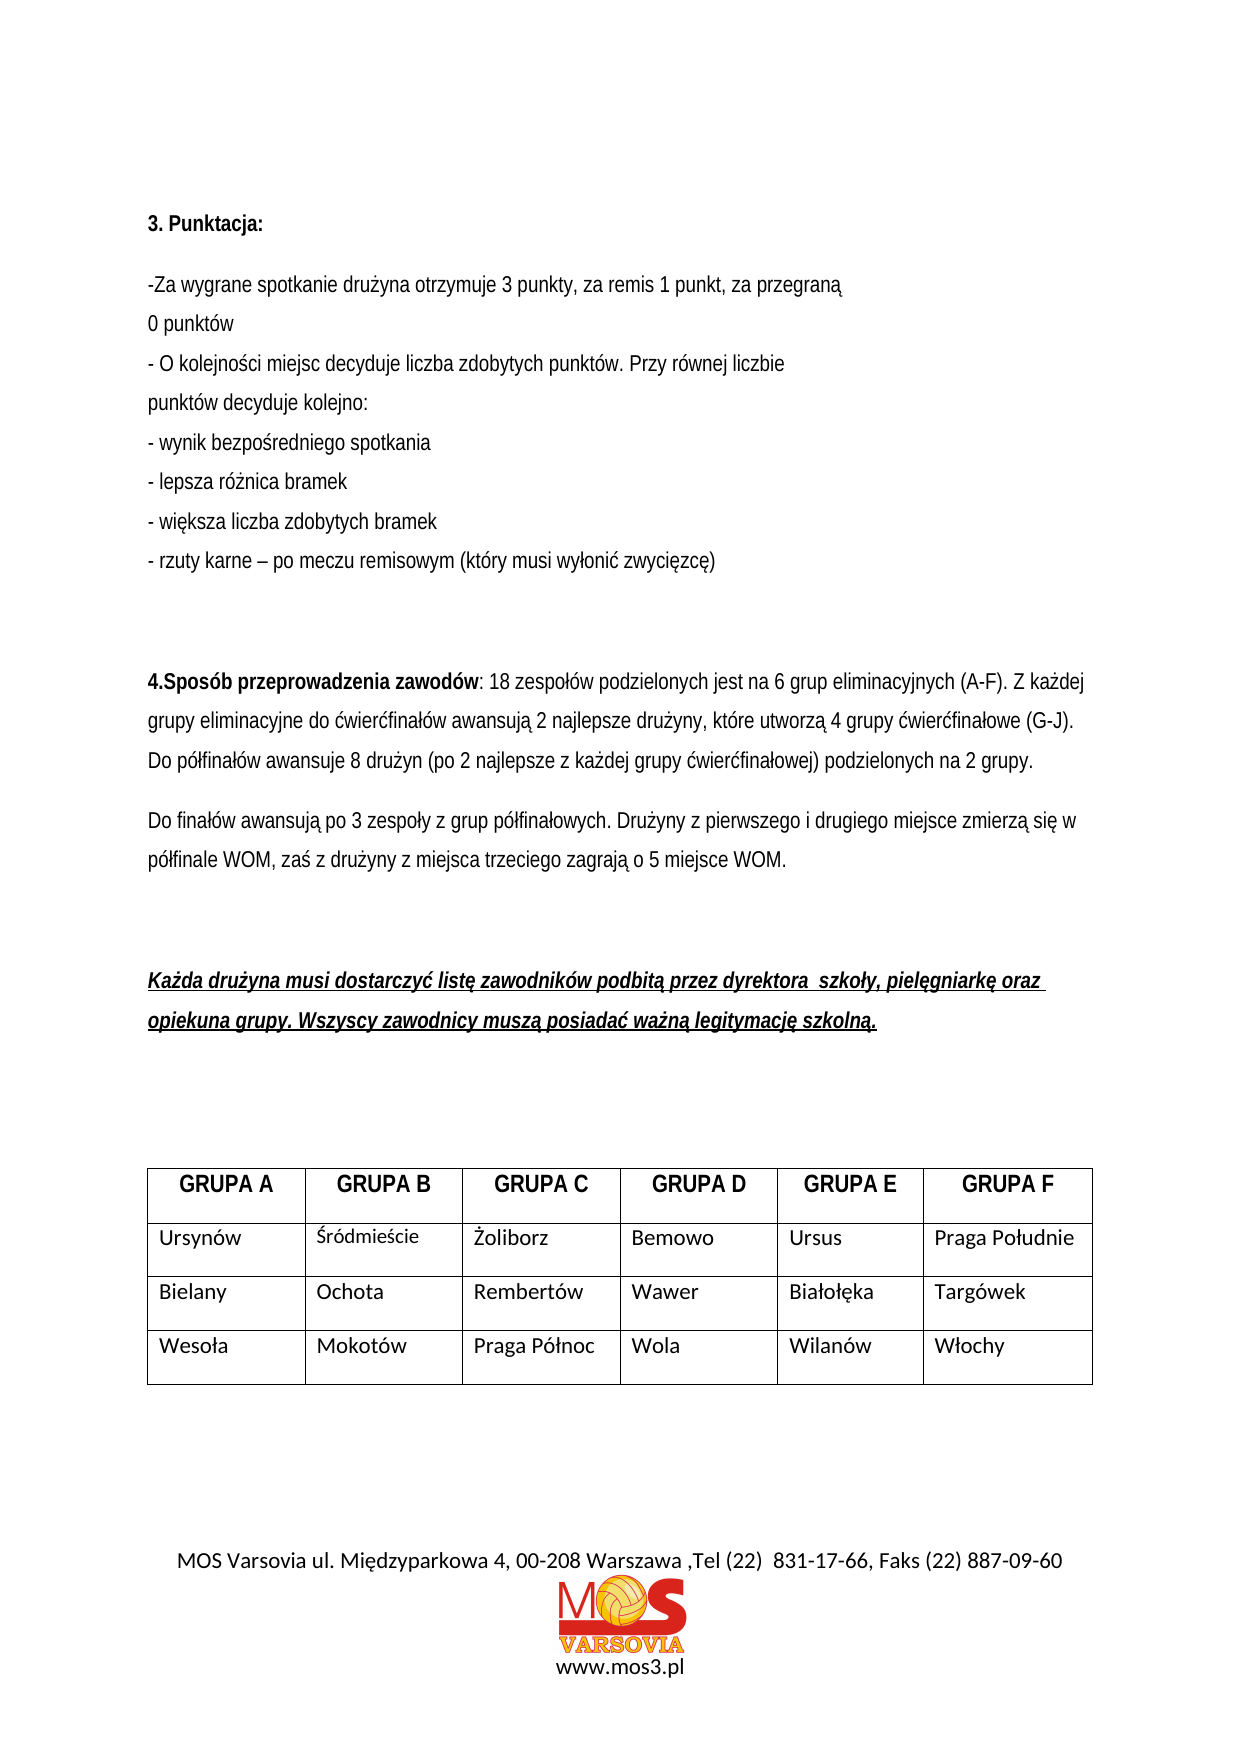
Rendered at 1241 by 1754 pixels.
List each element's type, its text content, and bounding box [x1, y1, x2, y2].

text Do finałów awansują po 3 zespoły z grup półfinałowych. Drużyny z pierwszego i drugiego miejsce zmierzą się w półfinale WOM, zaś z drużyny z miejsca trzeciego zagrają o 5 miejsce WOM. [148, 807, 1093, 873]
table_cell Białołęka [778, 1277, 923, 1330]
table_cell Ochota [306, 1277, 462, 1330]
text - lepsza różnica bramek [148, 468, 1093, 494]
text -Za wygrane spotkanie drużyna otrzymuje 3 punkty, za remis 1 punkt, za przegraną [148, 271, 1093, 297]
table_cell Ursus [778, 1224, 923, 1276]
table_cell Wawer [621, 1277, 777, 1330]
table_cell Wesoła [148, 1331, 305, 1384]
table_cell Wilanów [778, 1331, 923, 1384]
text Każda drużyna musi dostarczyć listę zawodników podbitą przez dyrektora szkoły, pielęgniarkę oraz opiekuna grupy. Wszyscy zawodnicy muszą posiadać ważną legitymację szkolną. [148, 967, 1093, 1033]
table_cell Ursynów [148, 1224, 305, 1276]
table_cell Praga Północ [463, 1331, 620, 1384]
text - O kolejności miejsc decyduje liczba zdobytych punktów. Przy równej liczbie [148, 350, 1093, 376]
table_cell Śródmieście [306, 1224, 462, 1276]
table_header GRUPA B [306, 1169, 462, 1222]
table_cell Wola [621, 1331, 777, 1384]
text punktów decyduje kolejno: [148, 389, 1093, 416]
table_header GRUPA D [621, 1169, 777, 1222]
picture [552, 1574, 689, 1653]
table_header GRUPA E [778, 1169, 923, 1222]
table_cell Rembertów [463, 1277, 620, 1330]
table_cell Włochy [924, 1331, 1092, 1384]
text - rzuty karne – po meczu remisowym (który musi wyłonić zwycięzcę) [148, 547, 1093, 573]
table_header GRUPA F [924, 1169, 1092, 1222]
table_header GRUPA C [463, 1169, 620, 1222]
table_cell Żoliborz [463, 1224, 620, 1276]
table_cell Bemowo [621, 1224, 777, 1276]
table_cell Mokotów [306, 1331, 462, 1384]
table_cell Targówek [924, 1277, 1092, 1330]
table_header GRUPA A [148, 1169, 305, 1222]
text 4.Sposób przeprowadzenia zawodów: 18 zespołów podzielonych jest na 6 grup eliminacyjnych (A-F). Z każdej grupy eliminacyjne do ćwierćfinałów awansują 2 najlepsze drużyny, które utworzą 4 grupy ćwierćfinałowe (G-J). Do półfinałów awansuje 8 drużyn (po 2 najlepsze z każdej grupy ćwierćfinałowej) podzielonych na 2 grupy. [148, 668, 1093, 773]
text 0 punktów [148, 310, 1093, 337]
text - większa liczba zdobytych bramek [148, 508, 1093, 534]
text - wynik bezpośredniego spotkania [148, 429, 1093, 455]
text 3. Punktacja: [148, 210, 1093, 237]
table_cell Bielany [148, 1277, 305, 1330]
table_cell Praga Południe [924, 1224, 1092, 1276]
